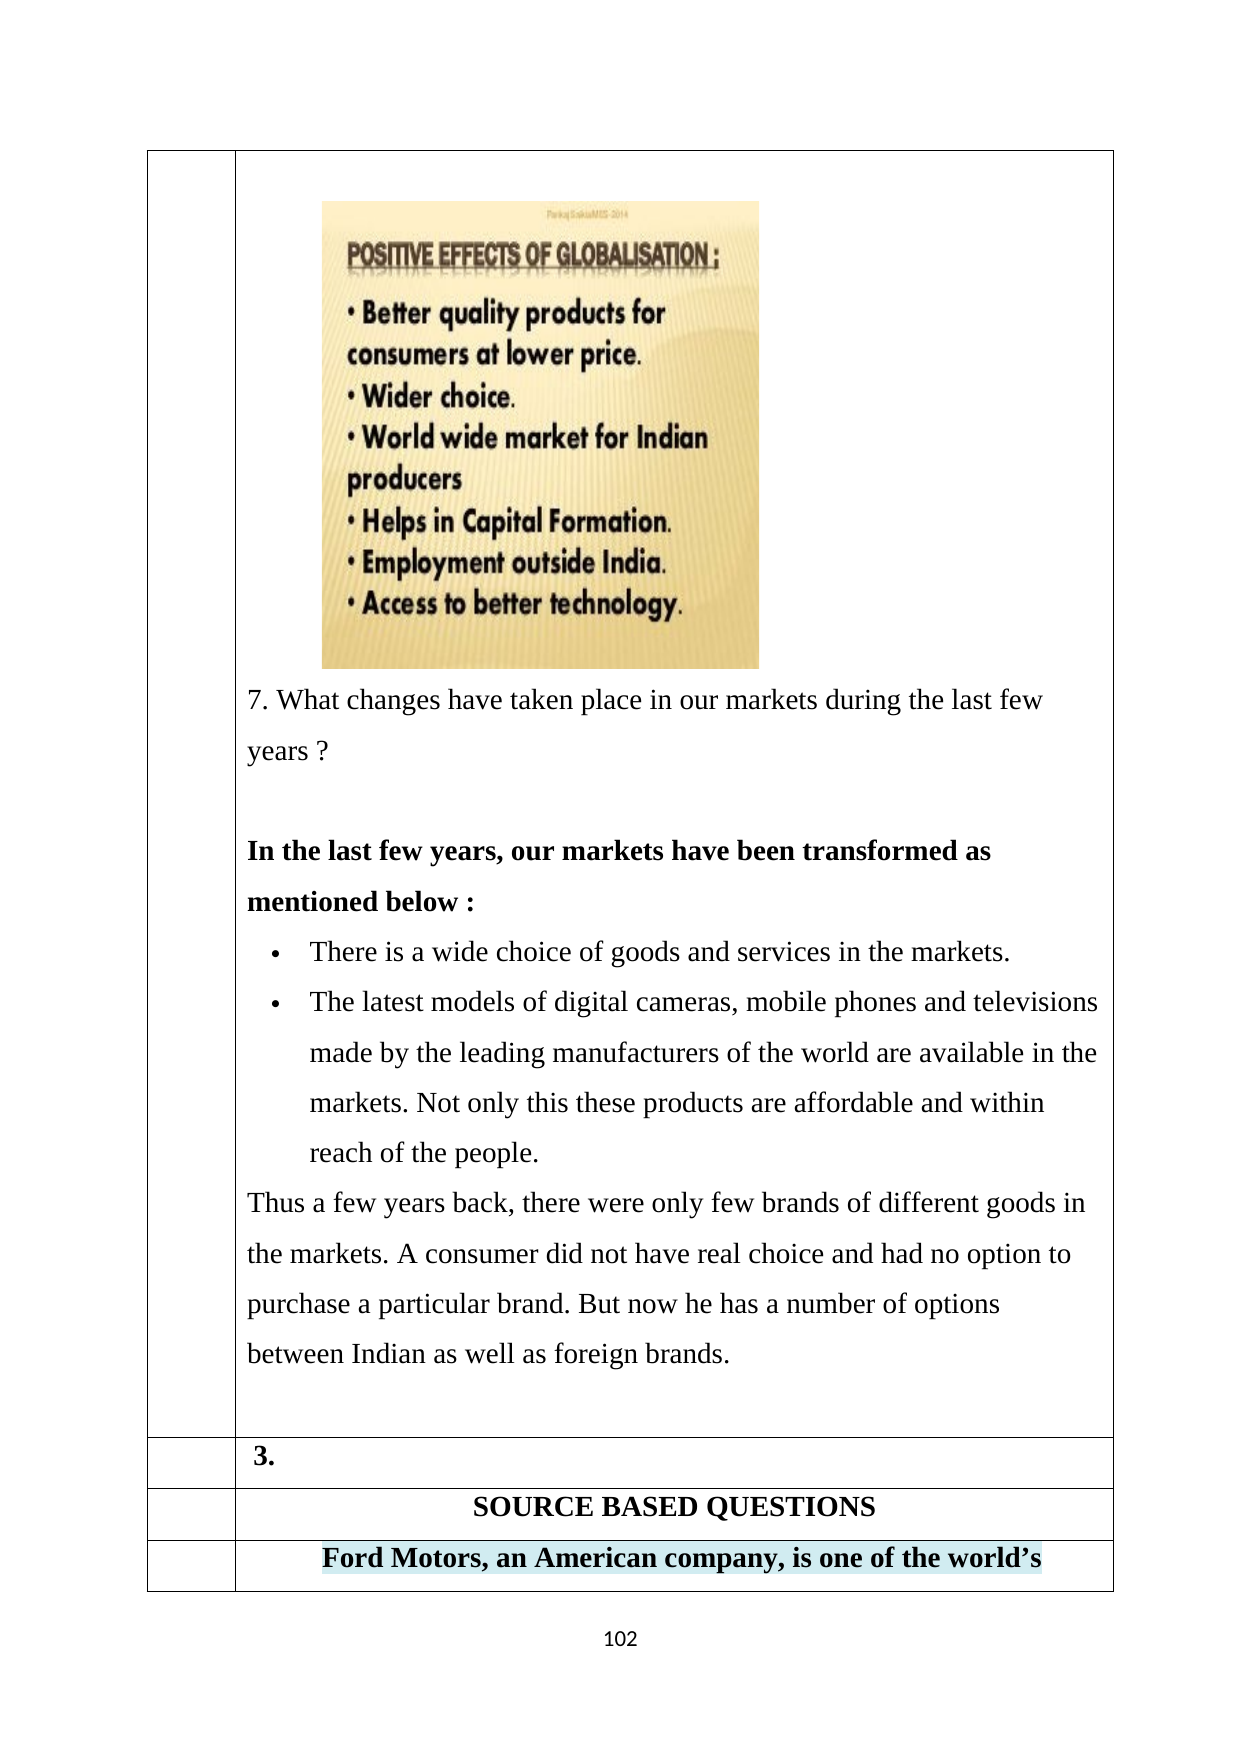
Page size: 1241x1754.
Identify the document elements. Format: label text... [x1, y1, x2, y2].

table_cell [236, 1438, 1113, 1488]
table_cell SOURCE BASED QUESTIONS [236, 1489, 1113, 1539]
table_cell [148, 1489, 235, 1539]
table_cell [148, 151, 235, 1437]
picture [321, 201, 760, 669]
table_cell [148, 1438, 235, 1488]
table_cell [148, 1541, 235, 1591]
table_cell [236, 1541, 1113, 1591]
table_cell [236, 151, 1113, 1437]
